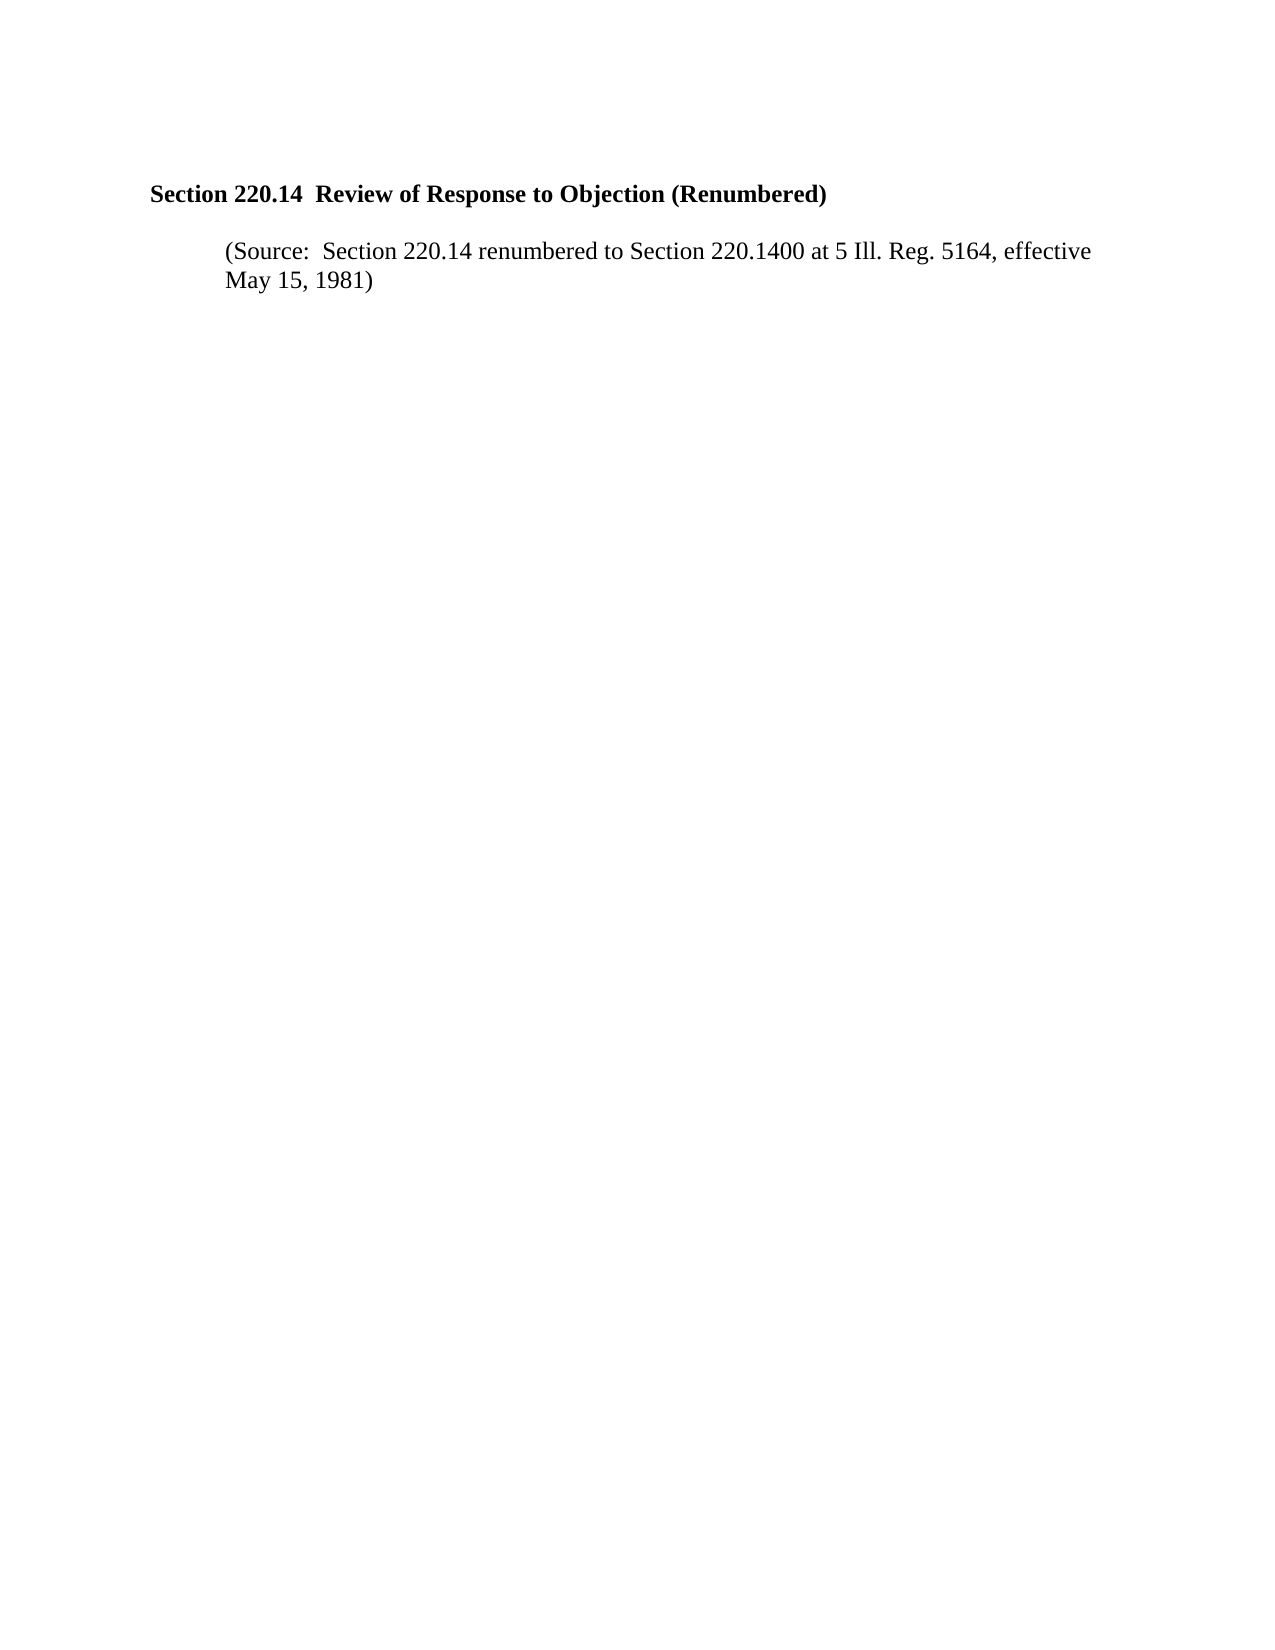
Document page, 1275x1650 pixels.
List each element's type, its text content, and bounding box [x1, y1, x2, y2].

text (Source: Section 220.14 renumbered to Section 220.1400 at 5 Ill. Reg. 5164, effective May 15, 1981) [225, 236, 1125, 294]
text Section 220.14 Review of Response to Objection (Renumbered) [150, 179, 1125, 207]
